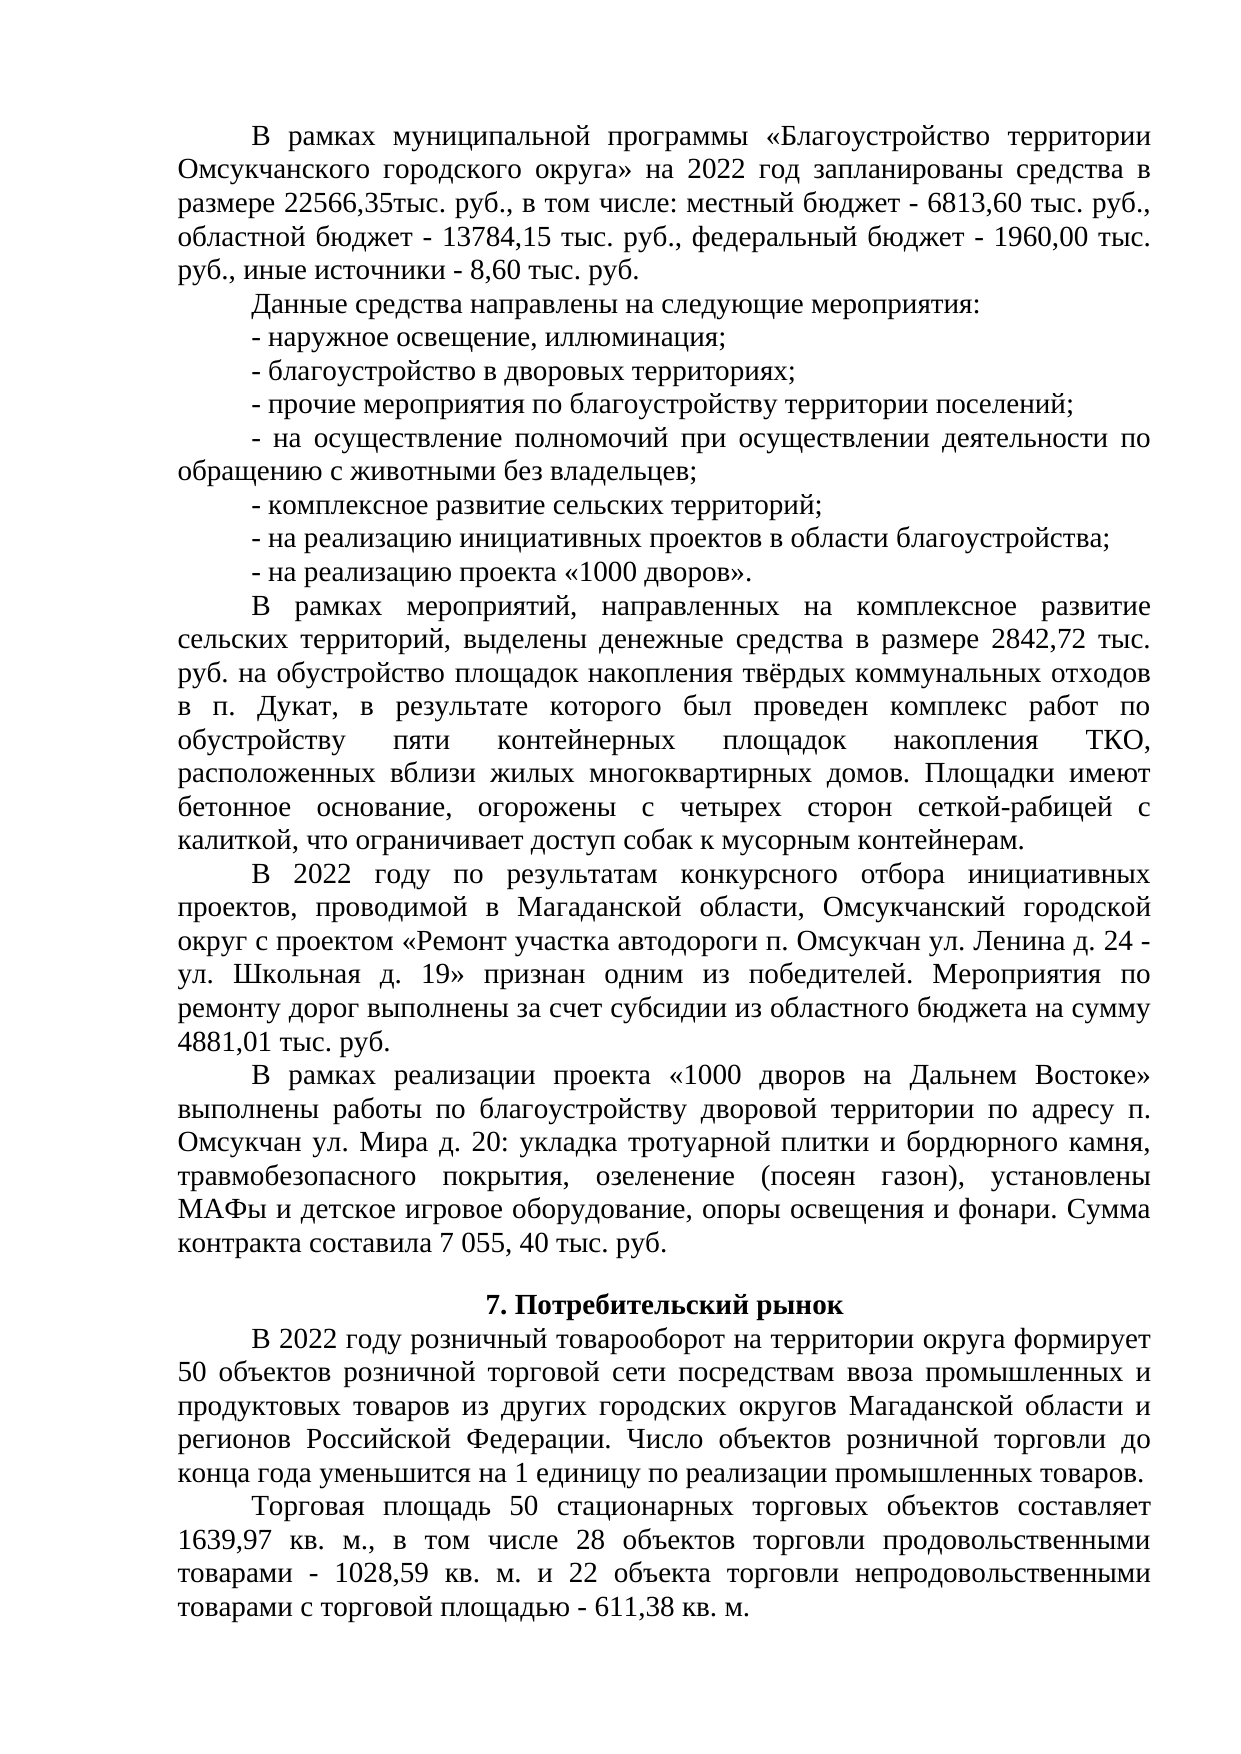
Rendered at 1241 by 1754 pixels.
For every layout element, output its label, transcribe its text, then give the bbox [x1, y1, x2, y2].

text В рамках муниципальной программы «Благоустройство территории Омсукчанского городского округа» на 2022 год запланированы средства в размере 22566,35тыс. руб., в том числе: местный бюджет - 6813,60 тыс. руб., областной бюджет - 13784,15 тыс. руб., федеральный бюджет - 1960,00 тыс. руб., иные источники - 8,60 тыс. руб. [177, 118, 1152, 286]
text - на реализацию инициативных проектов в области благоустройства; [177, 521, 1152, 554]
text - на реализацию проекта «1000 дворов». [177, 554, 1152, 588]
text Торговая площадь 50 стационарных торговых объектов составляет 1639,97 кв. м., в том числе 28 объектов торговли продовольственными товарами - 1028,59 кв. м. и 22 объекта торговли непродовольственными товарами с торговой площадью - 611,38 кв. м. [177, 1488, 1152, 1623]
text В рамках мероприятий, направленных на комплексное развитие сельских территорий, выделены денежные средства в размере 2842,72 тыс. руб. на обустройство площадок накопления твёрдых коммунальных отходов в п. Дукат, в результате которого был проведен комплекс работ по обустройству пяти контейнерных площадок накопления ТКО, расположенных вблизи жилых многоквартирных домов. Площадки имеют бетонное основание, огорожены с четырех сторон сеткой-рабицей с калиткой, что ограничивает доступ собак к мусорным контейнерам. [177, 588, 1152, 856]
text - наружное освещение, иллюминация; [177, 319, 1152, 353]
text - на осуществление полномочий при осуществлении деятельности по обращению с животными без владельцев; [177, 420, 1152, 487]
text В 2022 году розничный товарооборот на территории округа формирует 50 объектов розничной торговой сети посредствам ввоза промышленных и продуктовых товаров из других городских округов Магаданской области и регионов Российской Федерации. Число объектов розничной торговли до конца года уменьшится на 1 единицу по реализации промышленных товаров. [177, 1321, 1152, 1488]
text 7. Потребительский рынок [177, 1287, 1152, 1321]
text - прочие мероприятия по благоустройству территории поселений; [177, 386, 1152, 420]
text В рамках реализации проекта «1000 дворов на Дальнем Востоке» выполнены работы по благоустройству дворовой территории по адресу п. Омсукчан ул. Мира д. 20: укладка тротуарной плитки и бордюрного камня, травмобезопасного покрытия, озеленение (посеян газон), установлены МАФы и детское игровое оборудование, опоры освещения и фонари. Сумма контракта составила 7 055, 40 тыс. руб. [177, 1057, 1152, 1258]
text В 2022 году по результатам конкурсного отбора инициативных проектов, проводимой в Магаданской области, Омсукчанский городской округ с проектом «Ремонт участка автодороги п. Омсукчан ул. Ленина д. 24 - ул. Школьная д. 19» признан одним из победителей. Мероприятия по ремонту дорог выполнены за счет субсидии из областного бюджета на сумму 4881,01 тыс. руб. [177, 856, 1152, 1057]
text - комплексное развитие сельских территорий; [177, 487, 1152, 521]
text Данные средства направлены на следующие мероприятия: [177, 286, 1152, 319]
text - благоустройство в дворовых территориях; [177, 353, 1152, 386]
